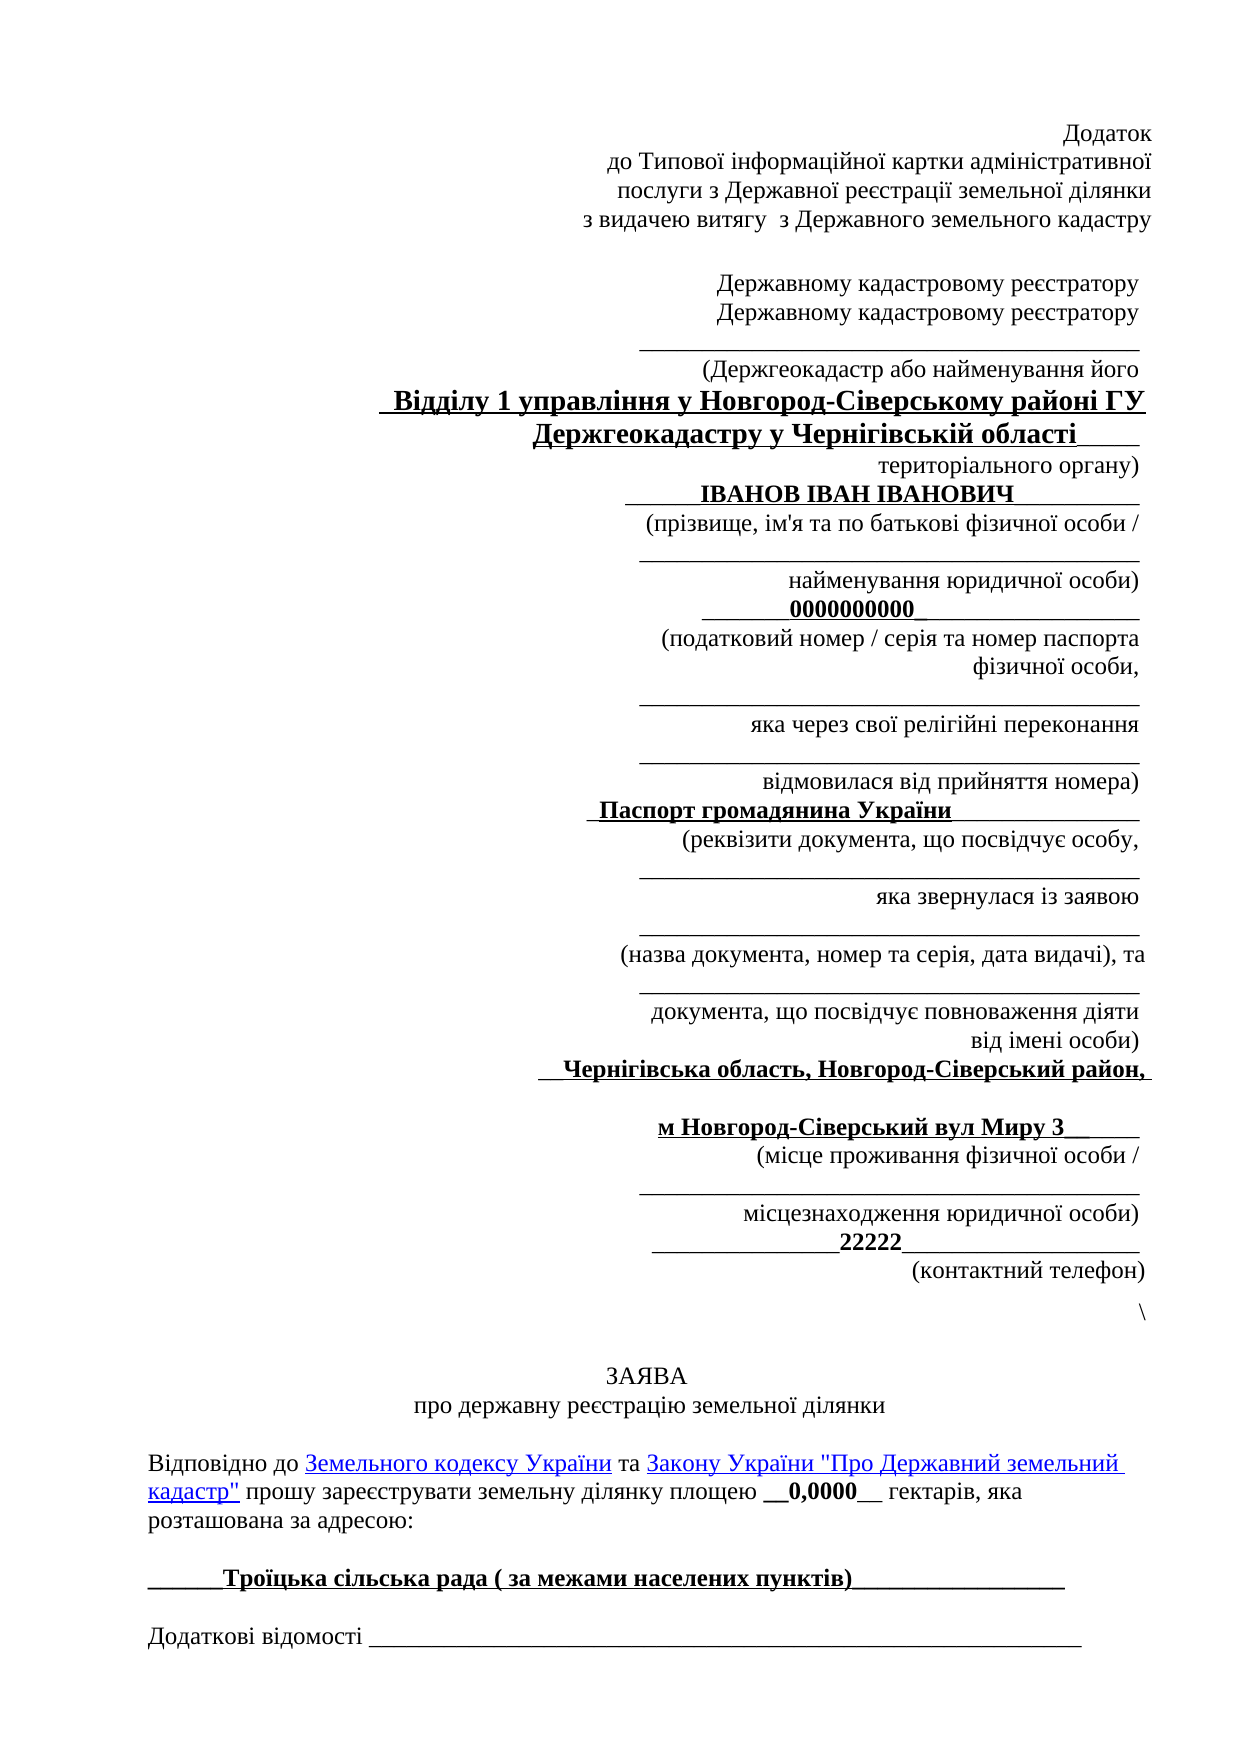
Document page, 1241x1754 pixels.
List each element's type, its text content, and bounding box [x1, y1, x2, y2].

text Відповідно до Земельного кодексу України та Закону України "Про Державний земельний кадастр" прошу зареєструвати земельну ділянку площею __0,0000__ гектарів, яка розташована за адресою: [148, 1448, 1152, 1534]
text ЗАЯВА про державну реєстрацію земельної ділянки [148, 1361, 1152, 1418]
text послуги з Державної реєстрації земельної ділянки [148, 175, 1152, 204]
text Додаток [148, 118, 1152, 146]
text ______Троїцька сільська рада ( за межами населених пунктів)_________________ [148, 1563, 1152, 1592]
table_cell \ [148, 1291, 1152, 1332]
text до Типової інформаційної картки адміністративної [148, 146, 1152, 175]
text з видачею витягу з Державного земельного кадастру [148, 204, 1152, 233]
table_header Державному кадастровому реєстратору Державному кадастровому реєстратору ________________________________________ (Держгеокадастр або найменування його Відділу 1 управління у Новгород-Сіверському районі ГУ Держгеокадастру у Чернігівській області_____ територіального органу) ______ІВАНОВ ІВАН ІВАНОВИЧ__________ (прізвище, ім'я та по батькові фізичної особи / ________________________________________ найменування юридичної особи) _______0000000000__________________ (податковий номер / серія та номер паспорта фізичної особи, ________________________________________ яка через свої релігійні переконання ________________________________________ відмовилася від прийняття номера) _Паспорт громадянина України_______________ (реквізити документа, що посвідчує особу, ________________________________________ яка звернулася із заявою ________________________________________ (назва документа, номер та серія, дата видачі), та ________________________________________ документа, що посвідчує повноваження діяти від імені особи) __Чернігівська область, Новгород-Сіверський район, м Новгород-Сіверський вул Миру 3______ (місце проживання фізичної особи / ________________________________________ місцезнаходження юридичної особи) _______________22222___________________ (контактний телефон) [148, 262, 1152, 1291]
text Додаткові відомості _________________________________________________________ [148, 1621, 1152, 1650]
